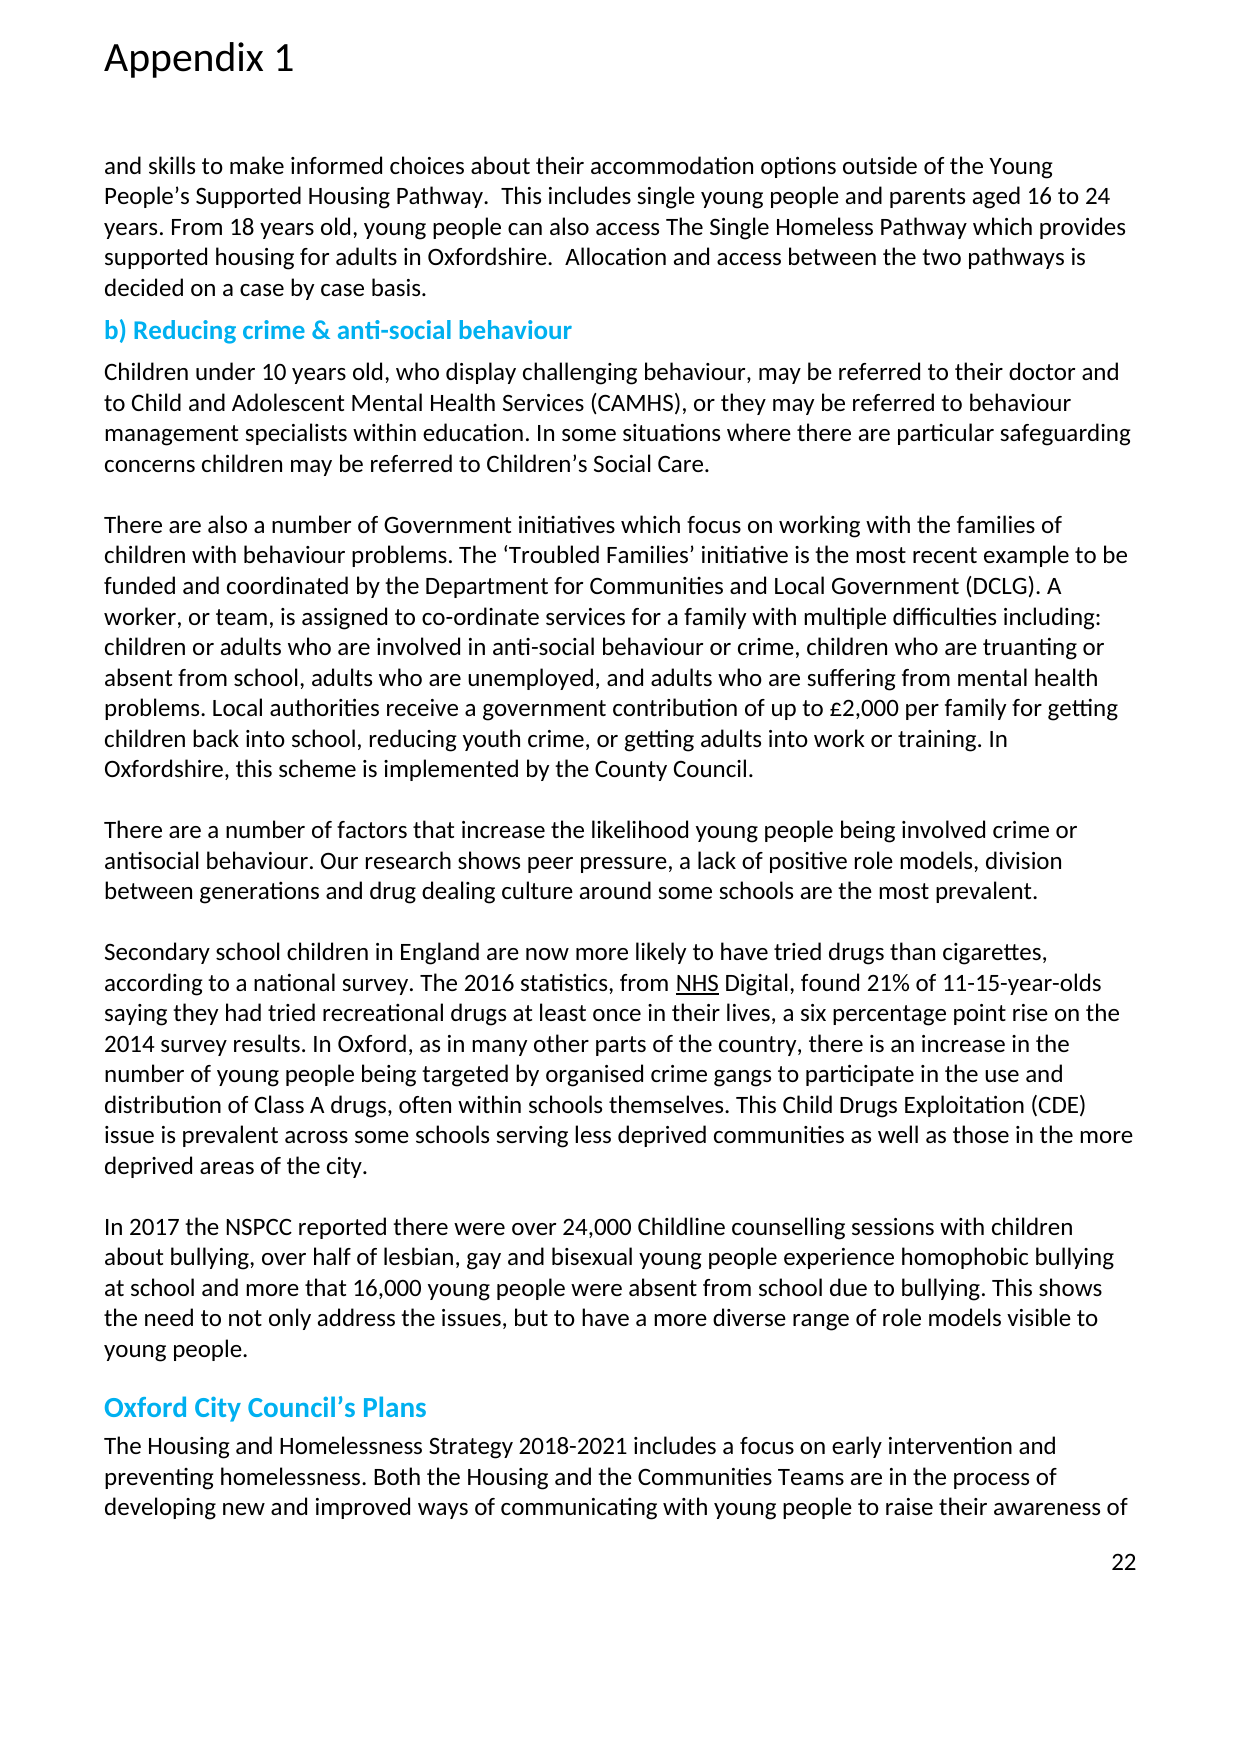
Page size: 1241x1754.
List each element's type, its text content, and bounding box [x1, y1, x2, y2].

text In 2017 the NSPCC reported there were over 24,000 Childline counselling sessions with children about bullying, over half of lesbian, gay and bisexual young people experience homophobic bullying at school and more that 16,000 young people were absent from school due to bullying. This shows the need to not only address the issues, but to have a more diverse range of role models visible to young people. [248, 1211, 1136, 1364]
subtitle Oxford City Council’s Plans [104, 1389, 1136, 1424]
text There are also a number of Government initiatives which focus on working with the families of children with behaviour problems. The ‘Troubled Families’ initiative is the most recent example to be funded and coordinated by the Department for Communities and Local Government (DCLG). A worker, or team, is assigned to co-ordinate services for a family with multiple difficulties including: children or adults who are involved in anti-social behaviour or crime, children who are truanting or absent from school, adults who are unemployed, and adults who are suffering from mental health problems. Local authorities receive a government contribution of up to £2,000 per family for getting children back into school, reducing youth crime, or getting adults into work or training. In Oxfordshire, this scheme is implemented by the County Council. [104, 509, 1136, 784]
text There are a number of factors that increase the likelihood young people being involved crime or antisocial behaviour. Our research shows peer pressure, a lack of positive role models, division between generations and drug dealing culture around some schools are the most prevalent. [104, 814, 1136, 906]
text Secondary school children in England are now more likely to have tried drugs than cigarettes, according to a national survey. The 2016 statistics, from NHS Digital, found 21% of 11-15-year-olds saying they had tried recreational drugs at least once in their lives, a six percentage point rise on the 2014 survey results. In Oxford, as in many other parts of the country, there is an increase in the number of young people being targeted by organised crime gangs to participate in the use and distribution of Class A drugs, often within schools themselves. This Child Drugs Exploitation (CDE) issue is prevalent across some schools serving less deprived communities as well as those in the more deprived areas of the city. [104, 936, 1136, 1181]
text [104, 1431, 1136, 1522]
subtitle b) Reducing crime & anti-social behaviour [104, 313, 1136, 346]
text Children under 10 years old, who display challenging behaviour, may be referred to their doctor and to Child and Adolescent Mental Health Services (CAMHS), or they may be referred to behaviour management specialists within education. In some situations where there are particular safeguarding concerns children may be referred to Children’s Social Care. [104, 356, 1136, 478]
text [104, 150, 1136, 303]
